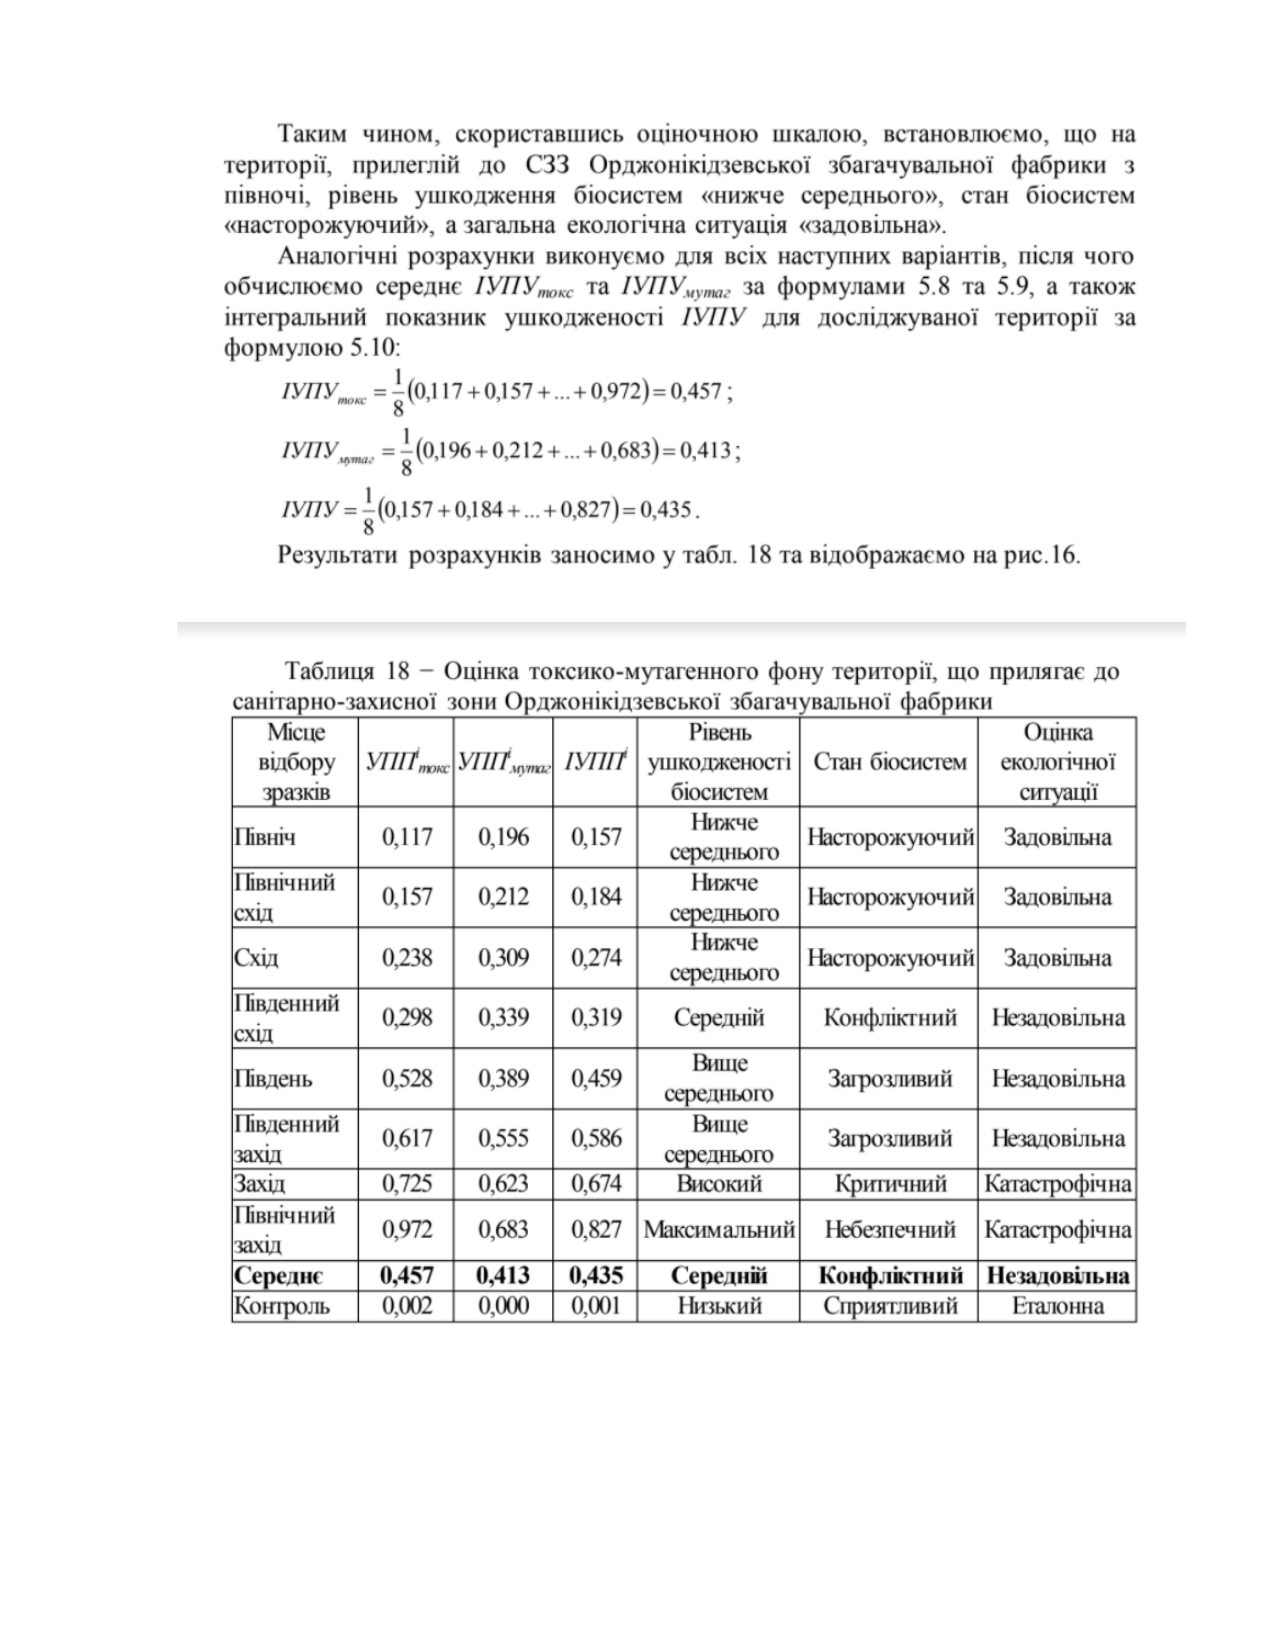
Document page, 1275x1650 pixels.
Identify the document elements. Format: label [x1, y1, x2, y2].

picture [177, 118, 1187, 604]
picture [177, 622, 1186, 1350]
